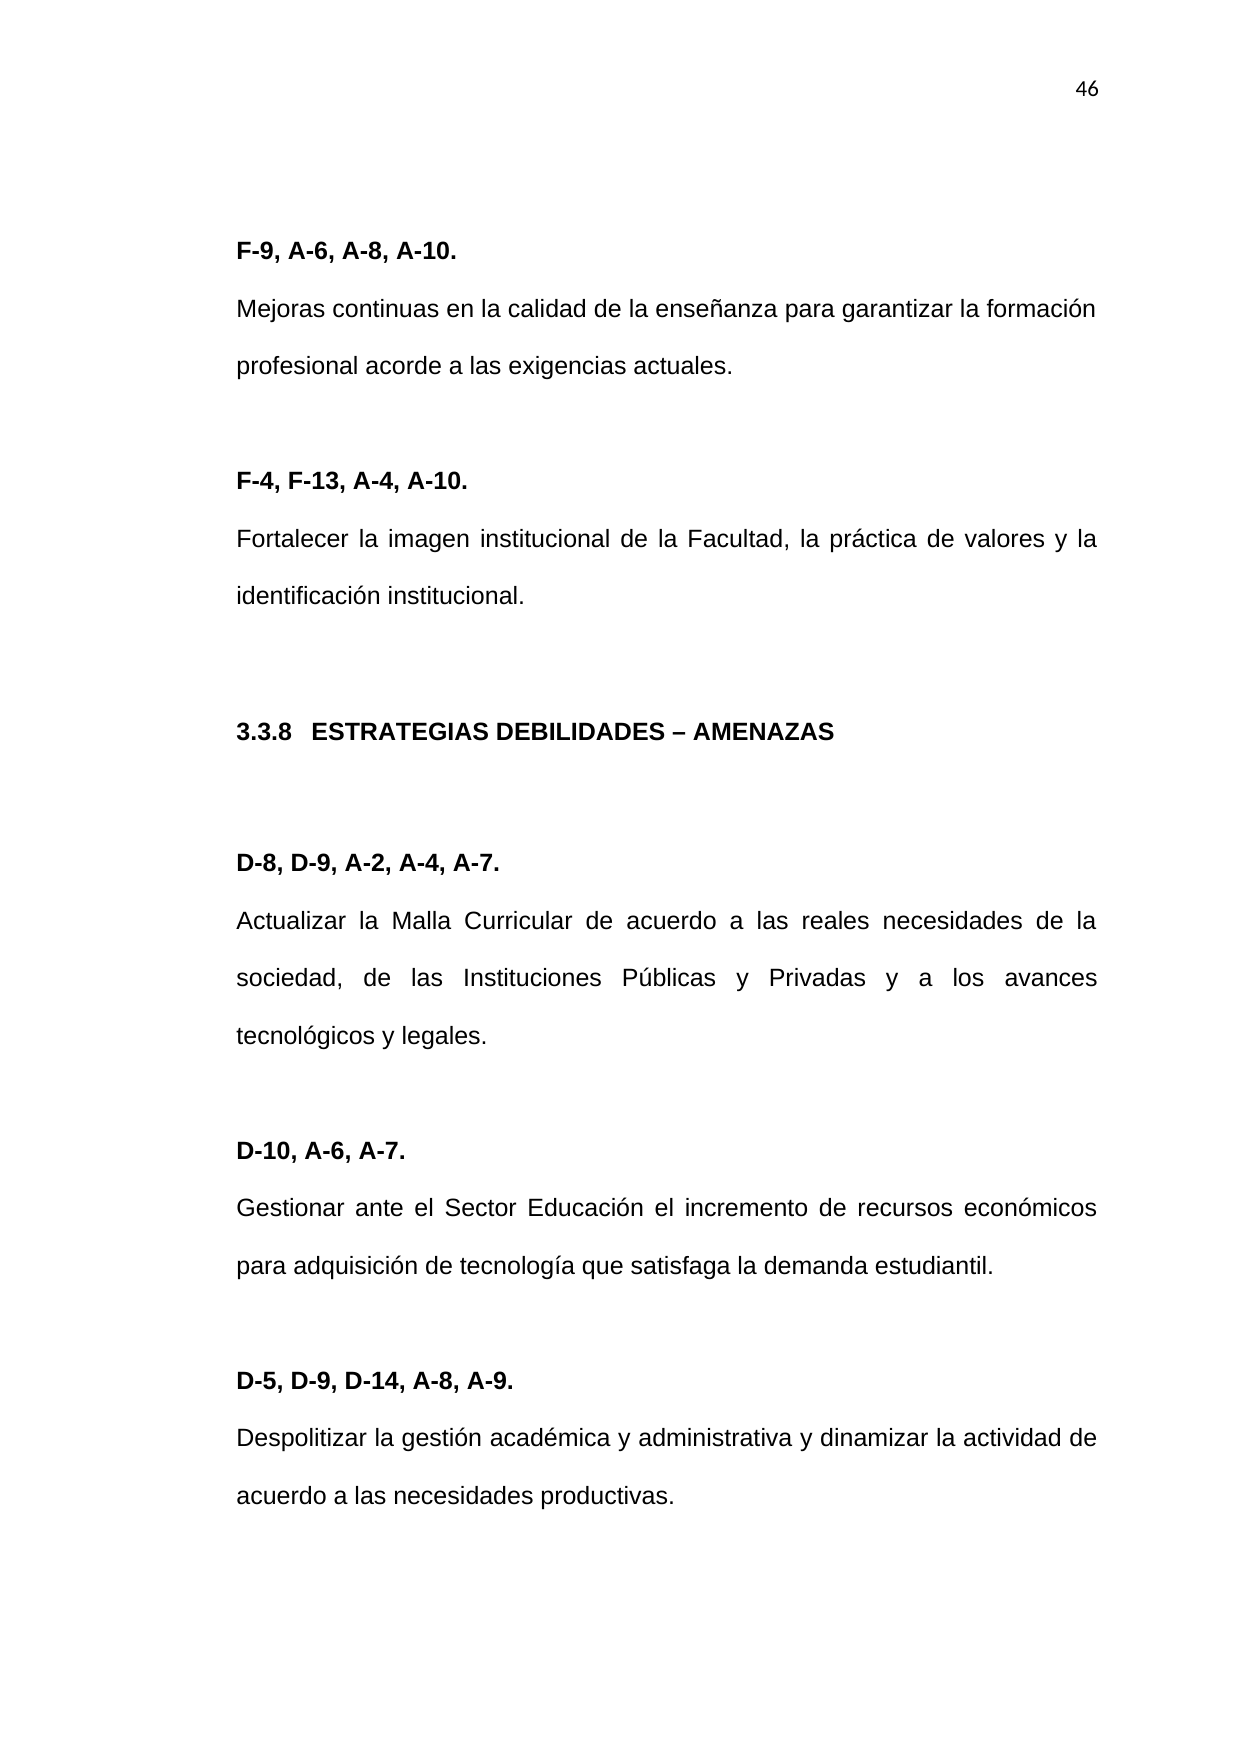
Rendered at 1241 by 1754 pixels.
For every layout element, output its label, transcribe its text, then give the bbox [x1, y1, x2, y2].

list F-4, F-13, A-4, A-10. [236, 466, 1098, 495]
list Actualizar la Malla Curricular de acuerdo a las reales necesidades de la sociedad, de las Instituciones Públicas y Privadas y a los avances tecnológicos y legales. [236, 906, 1098, 1050]
list D-10, A-6, A-7. [236, 1136, 1098, 1165]
list D-8, D-9, A-2, A-4, A-7. [236, 848, 1098, 877]
subtitle ESTRATEGIAS DEBILIDADES – AMENAZAS [236, 717, 1098, 746]
list Gestionar ante el Sector Educación el incremento de recursos económicos para adquisición de tecnología que satisfaga la demanda estudiantil. [236, 1193, 1098, 1280]
list F-9, A-6, A-8, A-10. [236, 236, 1098, 265]
list Mejoras continuas en la calidad de la enseñanza para garantizar la formación profesional acorde a las exigencias actuales. [236, 294, 1098, 380]
list Despolitizar la gestión académica y administrativa y dinamizar la actividad de acuerdo a las necesidades productivas. [236, 1423, 1098, 1510]
list Fortalecer la imagen institucional de la Facultad, la práctica de valores y la identificación institucional. [236, 524, 1098, 610]
list D-5, D-9, D-14, A-8, A-9. [236, 1366, 1098, 1395]
